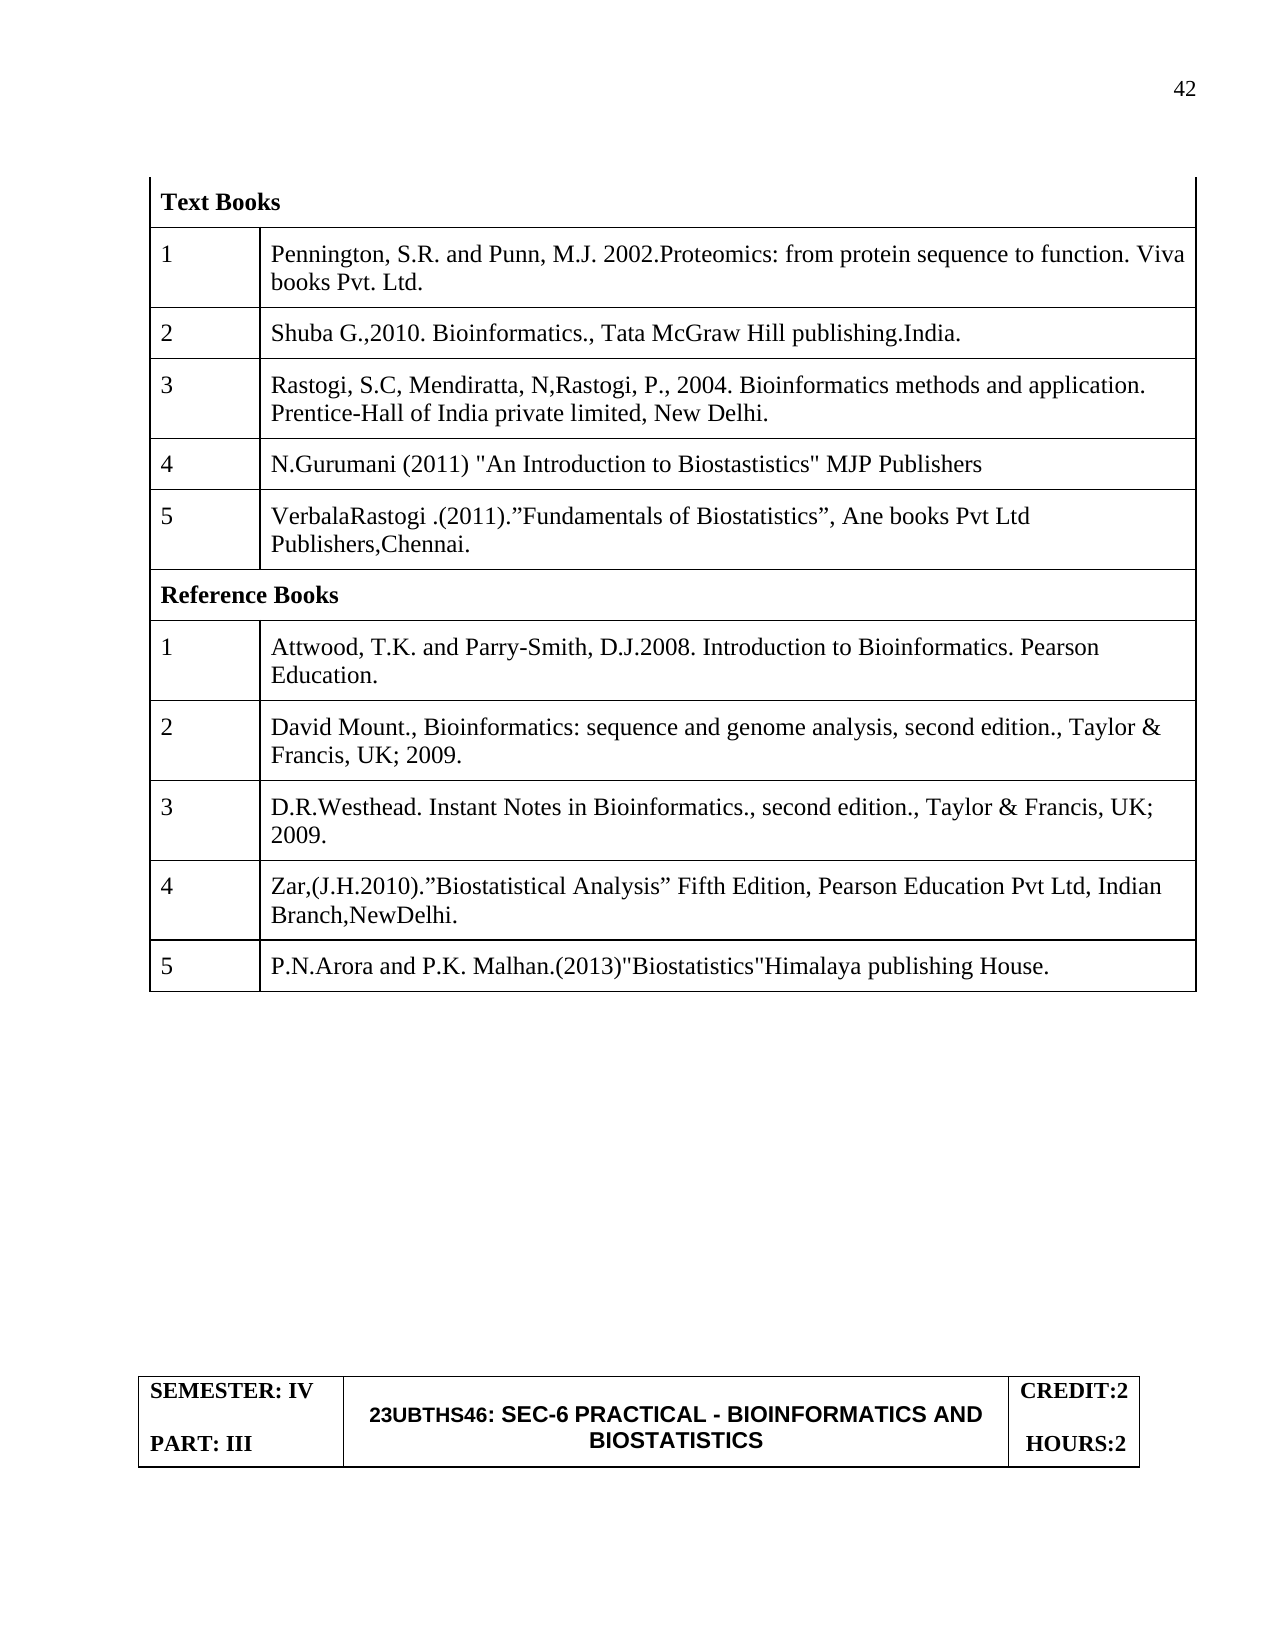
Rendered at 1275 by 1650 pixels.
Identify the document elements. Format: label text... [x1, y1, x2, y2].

table_cell 1 [151, 621, 259, 700]
table_cell Shuba G.,2010. Bioinformatics., Tata McGraw Hill publishing.India. [261, 308, 1195, 358]
table_cell 4 [151, 439, 259, 489]
table_cell 3 [151, 781, 259, 859]
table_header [139, 1377, 343, 1466]
table_cell Attwood, T.K. and Parry-Smith, D.J.2008. Introduction to Bioinformatics. Pearson Education. [261, 621, 1195, 700]
table_cell P.N.Arora and P.K. Malhan.(2013)"Biostatistics"Himalaya publishing House. [261, 941, 1195, 991]
table_header CREDIT:2 HOURS:2 [1009, 1377, 1139, 1466]
table_cell Zar,(J.H.2010).”Biostatistical Analysis” Fifth Edition, Pearson Education Pvt Ltd, Indian Branch,NewDelhi. [261, 861, 1195, 939]
table_cell 2 [151, 701, 259, 779]
table_cell 2 [151, 308, 259, 358]
table_cell 4 [151, 861, 259, 939]
table_cell 5 [151, 941, 259, 991]
table_cell 3 [151, 359, 259, 438]
table_cell N.Gurumani (2011) "An Introduction to Biostastistics" MJP Publishers [261, 439, 1195, 489]
table_cell Reference Books [151, 570, 1195, 620]
table_header Text Books [151, 177, 1195, 227]
table_cell David Mount., Bioinformatics: sequence and genome analysis, second edition., Taylor & Francis, UK; 2009. [261, 701, 1195, 779]
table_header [344, 1377, 1008, 1466]
table_cell 1 [151, 228, 259, 307]
table_cell Pennington, S.R. and Punn, M.J. 2002.Proteomics: from protein sequence to function. Viva books Pvt. Ltd. [261, 228, 1195, 307]
table_cell VerbalaRastogi .(2011).”Fundamentals of Biostatistics”, Ane books Pvt Ltd Publishers,Chennai. [261, 490, 1195, 569]
table_cell Rastogi, S.C, Mendiratta, N,Rastogi, P., 2004. Bioinformatics methods and application. Prentice-Hall of India private limited, New Delhi. [261, 359, 1195, 438]
table_cell 5 [151, 490, 259, 569]
table_cell D.R.Westhead. Instant Notes in Bioinformatics., second edition., Taylor & Francis, UK; 2009. [261, 781, 1195, 859]
